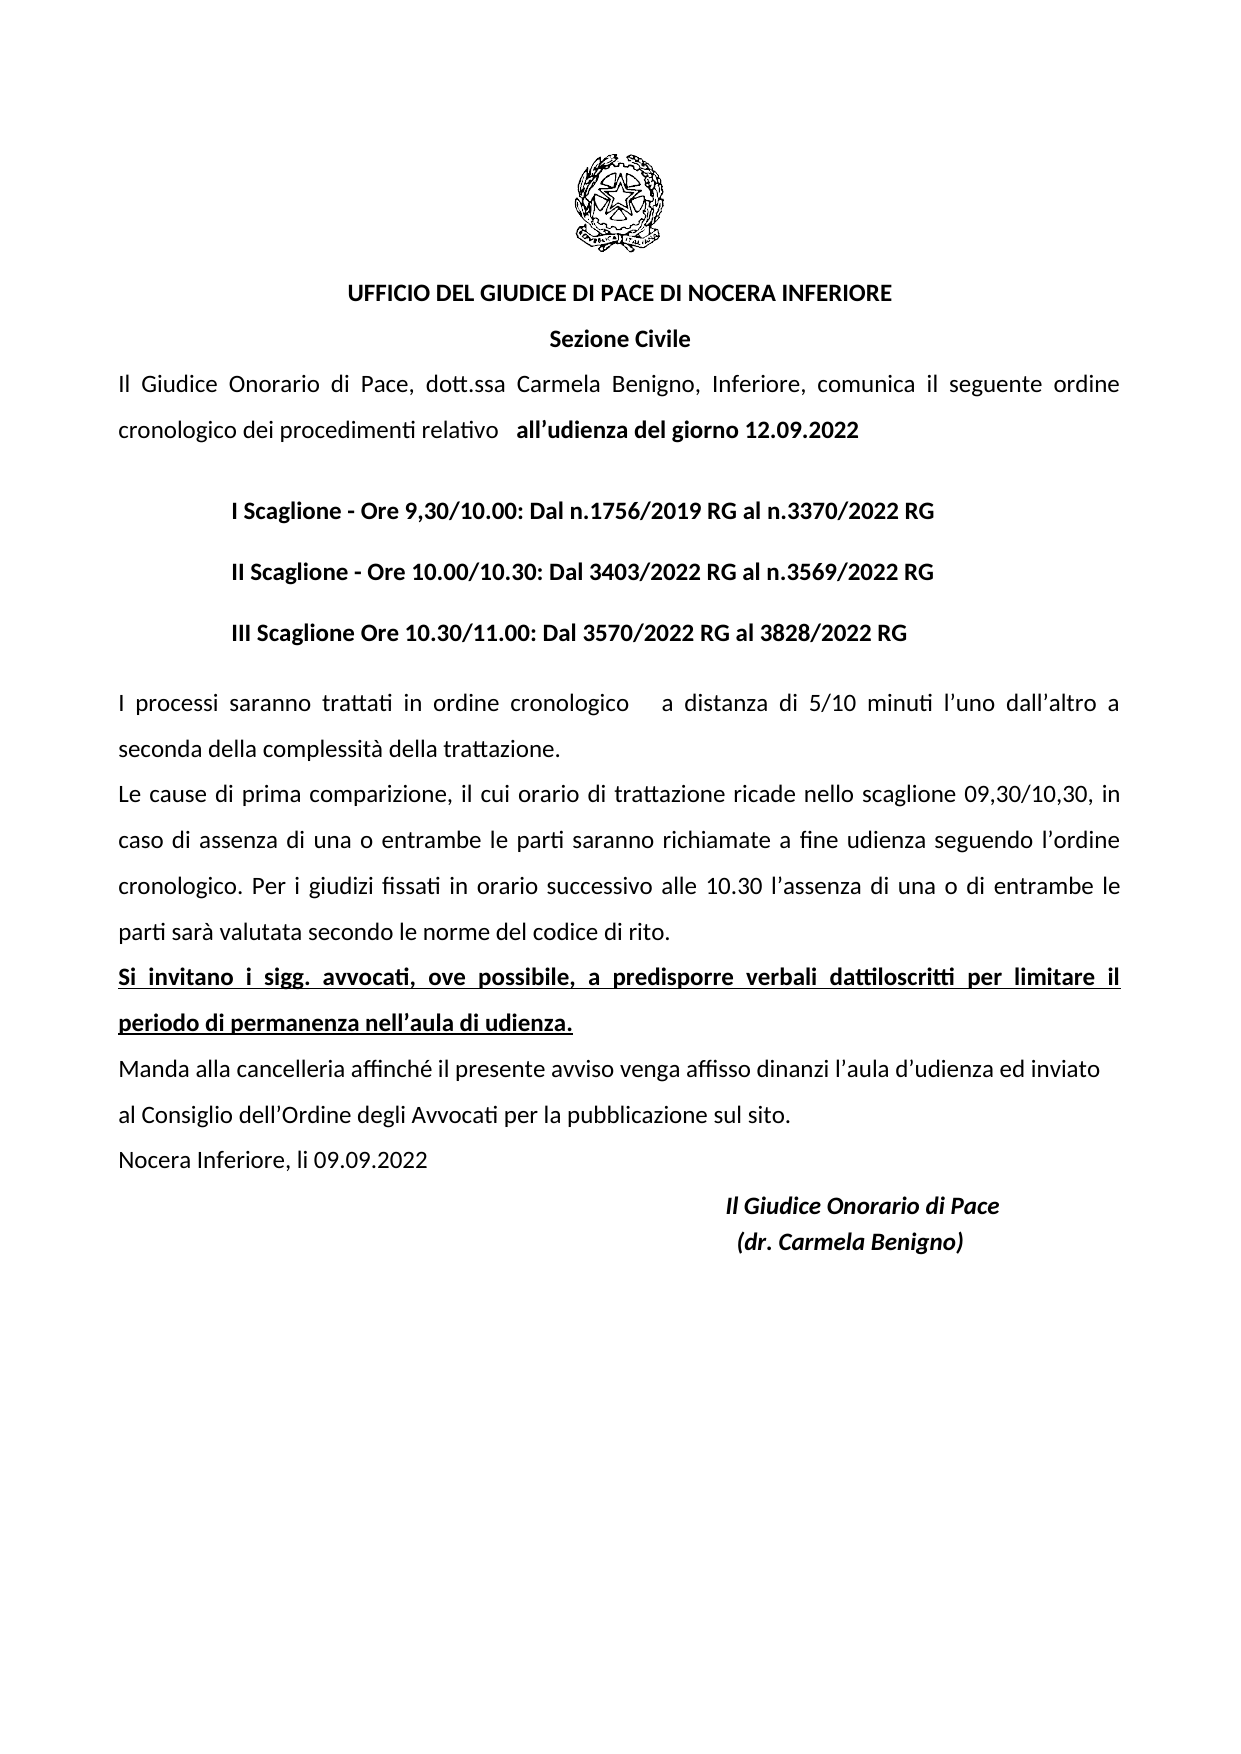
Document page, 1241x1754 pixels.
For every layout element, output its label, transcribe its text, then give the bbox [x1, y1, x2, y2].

text UFFICIO DEL GIUDICE DI PACE DI NOCERA INFERIORE [118, 277, 1122, 308]
text Le cause di prima comparizione, il cui orario di trattazione ricade nello scaglione 09,30/10,30, in caso di assenza di una o entrambe le parti saranno richiamate a fine udienza seguendo l’ordine cronologico. Per i giudizi fissati in orario successivo alle 10.30 l’assenza di una o di entrambe le parti sarà valutata secondo le norme del codice di rito. [118, 779, 1122, 946]
text al Consiglio dell’Ordine degli Avvocati per la pubblicazione sul sito. [118, 1099, 1122, 1129]
text III Scaglione Ore 10.30/11.00: Dal 3570/2022 RG al 3828/2022 RG [118, 617, 1122, 648]
text II Scaglione - Ore 10.00/10.30: Dal 3403/2022 RG al n.3569/2022 RG [118, 556, 1122, 587]
text Nocera Inferiore, li 09.09.2022 [118, 1144, 1122, 1175]
text Manda alla cancelleria affinché il presente avviso venga affisso dinanzi l’aula d’udienza ed inviato [118, 1053, 1122, 1083]
text Sezione Civile [118, 323, 1122, 353]
text (dr. Carmela Benigno) [118, 1226, 1122, 1256]
text Il Giudice Onorario di Pace, dott.ssa Carmela Benigno, Inferiore, comunica il seguente ordine cronologico dei procedimenti relativo all’udienza del giorno 12.09.2022 [118, 369, 1122, 445]
text Il Giudice Onorario di Pace [118, 1190, 1122, 1221]
text I Scaglione - Ore 9,30/10.00: Dal n.1756/2019 RG al n.3370/2022 RG [118, 495, 1122, 526]
text Si invitano i sigg. avvocati, ove possibile, a predisporre verbali dattiloscritti per limitare il periodo di permanenza nell’aula di udienza. [118, 962, 1122, 1038]
text I processi saranno trattati in ordine cronologico a distanza di 5/10 minuti l’uno dall’altro a seconda della complessità della trattazione. [118, 687, 1122, 763]
